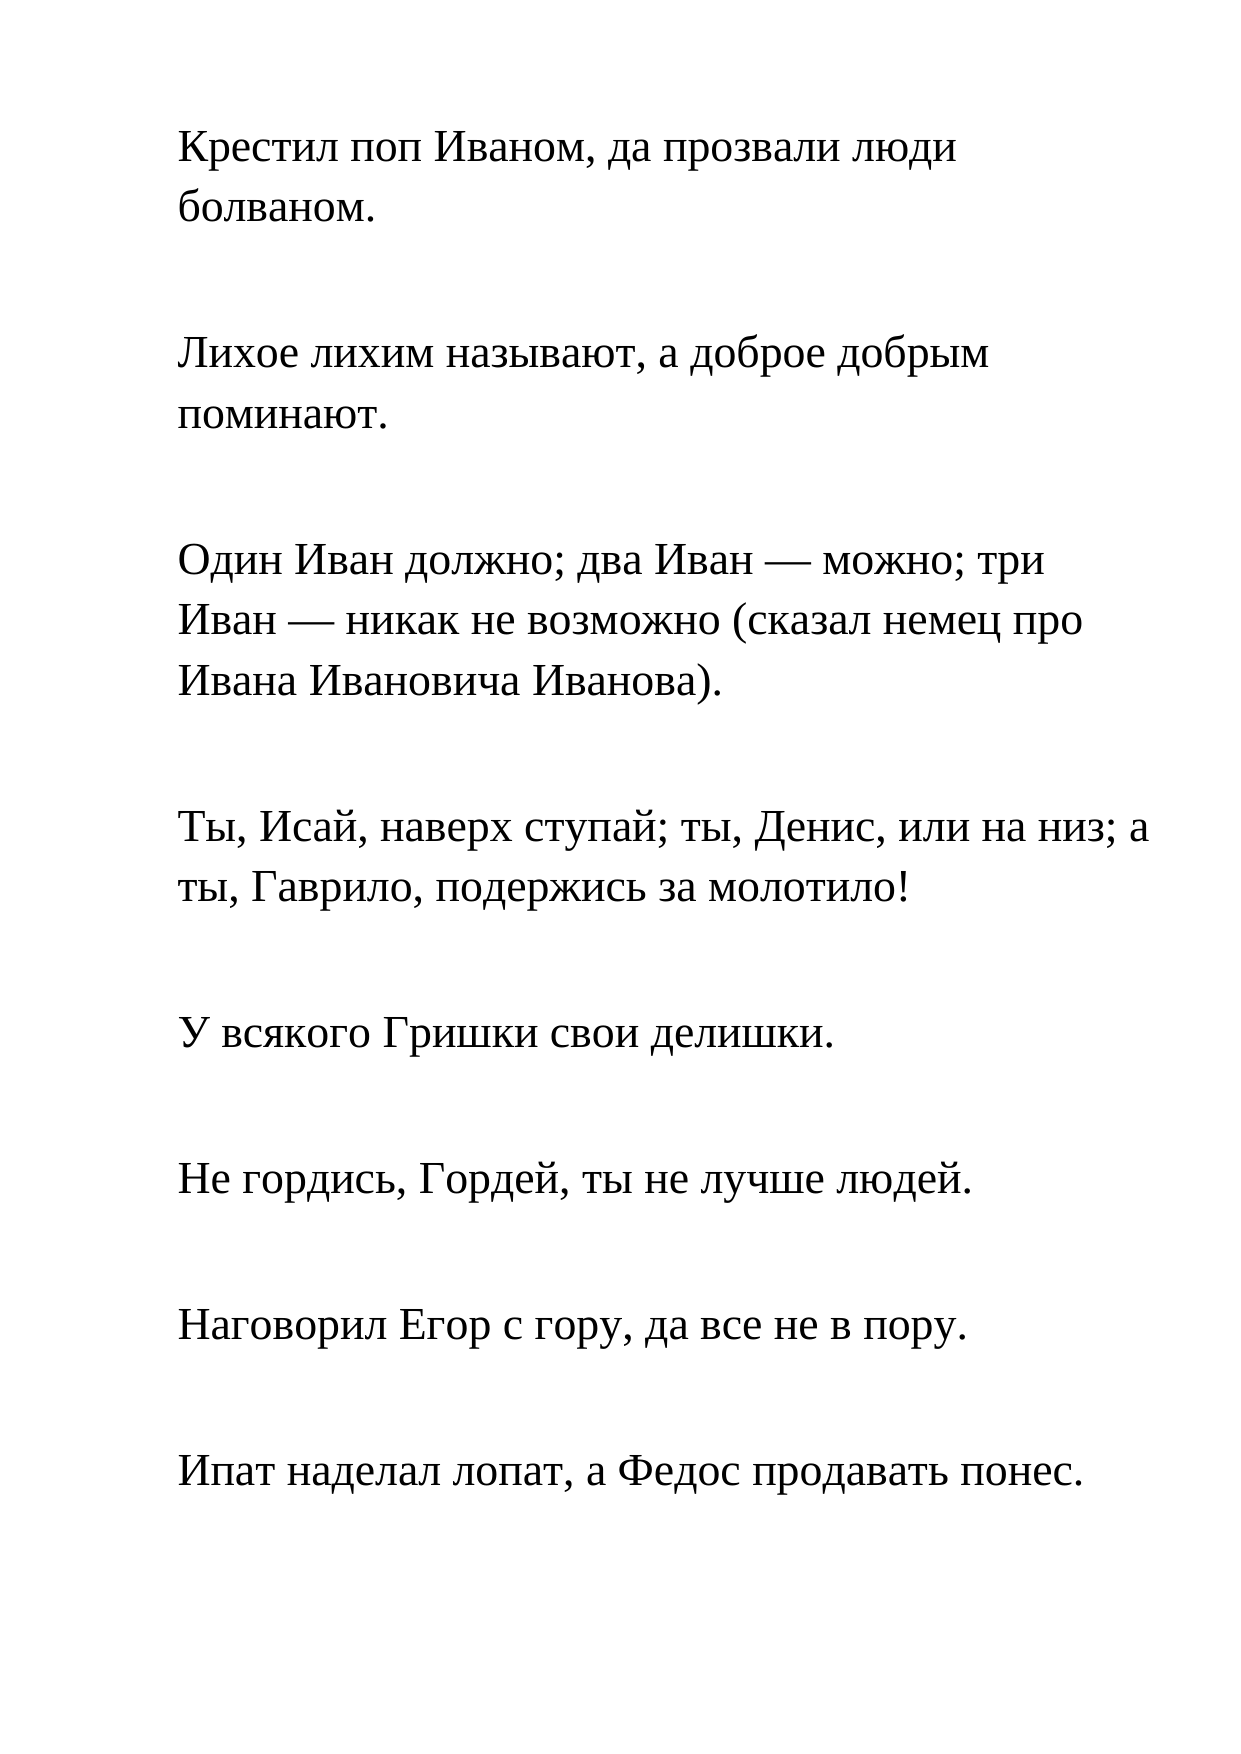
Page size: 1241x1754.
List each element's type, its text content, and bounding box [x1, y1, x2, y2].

text Один Иван должно; два Иван — можно; три Иван — никак не возможно (сказал немец про Ивана Ивановича Иванова). [177, 531, 1152, 705]
text Ипат наделал лопат, а Федос продавать понес. [177, 1443, 1152, 1496]
text Наговорил Егор с гору, да все не в пору. [177, 1297, 1152, 1350]
text У всякого Гришки свои делишки. [177, 1005, 1152, 1058]
text Лихое лихим называют, а доброе добрым поминают. [177, 325, 1152, 438]
text Ты, Исай, наверх ступай; ты, Денис, или на низ; а ты, Гаврило, подержись за молотило! [177, 798, 1152, 912]
text Не гордись, Гордей, ты не лучше людей. [177, 1151, 1152, 1204]
text Крестил поп Иваном, да прозвали люди болваном. [177, 118, 1152, 231]
